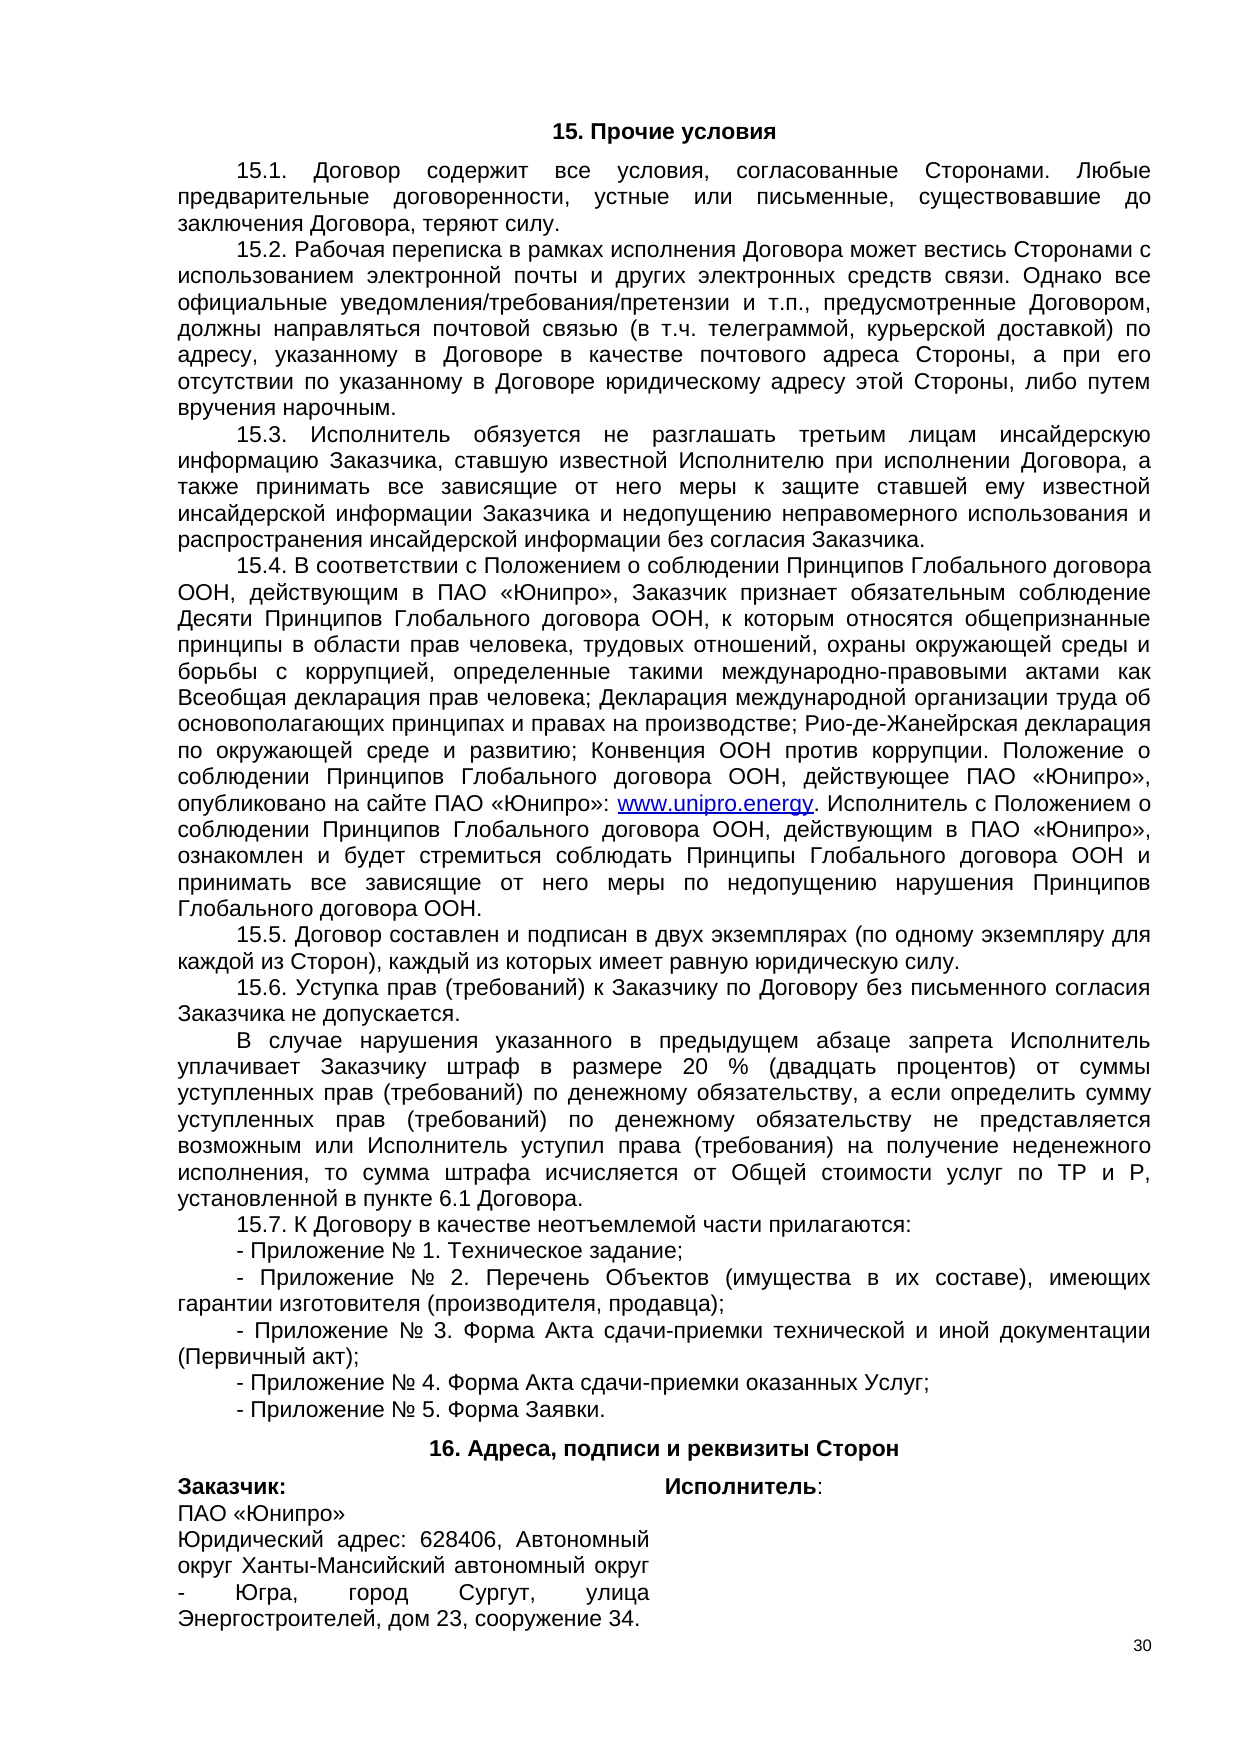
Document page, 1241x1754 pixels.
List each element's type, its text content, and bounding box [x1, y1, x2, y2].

text В случае нарушения указанного в предыдущем абзаце запрета Исполнитель уплачивает Заказчику штраф в размере 20 % (двадцать процентов) от суммы уступленных прав (требований) по денежному обязательству, а если определить сумму уступленных прав (требований) по денежному обязательству не представляется возможным или Исполнитель уступил права (требования) на получение неденежного исполнения, то сумма штрафа исчисляется от Общей стоимости услуг по ТР и Р, установленной в пункте 6.1 Договора. [177, 1027, 1152, 1211]
text 15. Прочие условия [177, 118, 1152, 144]
text - Приложение № 1. Техническое задание; [177, 1237, 1152, 1264]
text 15.6. Уступка прав (требований) к Заказчику по Договору без письменного согласия Заказчика не допускается. [177, 974, 1152, 1027]
text - Приложение № 2. Перечень Объектов (имущества в их составе), имеющих гарантии изготовителя (производителя, продавца); [177, 1264, 1152, 1317]
text 15.7. К Договору в качестве неотъемлемой части прилагаются: [177, 1211, 1152, 1237]
text - Приложение № 5. Форма Заявки. [177, 1396, 1152, 1422]
text 16. Адреса, подписи и реквизиты Сторон [177, 1434, 1152, 1461]
text - Приложение № 4. Форма Акта сдачи-приемки оказанных Услуг; [177, 1369, 1152, 1396]
text - Приложение № 3. Форма Акта сдачи-приемки технической и иной документации (Первичный акт); [177, 1317, 1152, 1369]
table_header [170, 1473, 657, 1631]
text 15.3. Исполнитель обязуется не разглашать третьим лицам инсайдерскую информацию Заказчика, ставшую известной Исполнителю при исполнении Договора, а также принимать все зависящие от него меры к защите ставшей ему известной инсайдерской информации Заказчика и недопущению неправомерного использования и распространения инсайдерской информации без согласия Заказчика. [177, 421, 1152, 552]
text 15.5. Договор составлен и подписан в двух экземплярах (по одному экземпляру для каждой из Сторон), каждый из которых имеет равную юридическую силу. [177, 921, 1152, 974]
text 15.4. В соответствии с Положением о соблюдении Принципов Глобального договора ООН, действующим в ПАО «Юнипро», Заказчик признает обязательным соблюдение Десяти Принципов Глобального договора ООН, к которым относятся общепризнанные принципы в области прав человека, трудовых отношений, охраны окружающей среды и борьбы с коррупцией, определенные такими международно-правовыми актами как Всеобщая декларация прав человека; Декларация международной организации труда об основополагающих принципах и правах на производстве; Рио-де-Жанейрская декларация по окружающей среде и развитию; Конвенция ООН против коррупции. Положение о соблюдении Принципов Глобального договора ООН, действующее ПАО «Юнипро», опубликовано на сайте ПАО «Юнипро»: www.unipro.energy. Исполнитель с Положением о соблюдении Принципов Глобального договора ООН, действующим в ПАО «Юнипро», ознакомлен и будет стремиться соблюдать Принципы Глобального договора ООН и принимать все зависящие от него меры по недопущению нарушения Принципов Глобального договора ООН. [177, 552, 1152, 921]
text 15.2. Рабочая переписка в рамках исполнения Договора может вестись Сторонами с использованием электронной почты и других электронных средств связи. Однако все официальные уведомления/требования/претензии и т.п., предусмотренные Договором, должны направляться почтовой связью (в т.ч. телеграммой, курьерской доставкой) по адресу, указанному в Договоре в качестве почтового адреса Стороны, а при его отсутствии по указанному в Договоре юридическому адресу этой Стороны, либо путем вручения нарочным. [177, 236, 1152, 421]
text 15.1. Договор содержит все условия, согласованные Сторонами. Любые предварительные договоренности, устные или письменные, существовавшие до заключения Договора, теряют силу. [177, 157, 1152, 236]
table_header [657, 1473, 1144, 1631]
